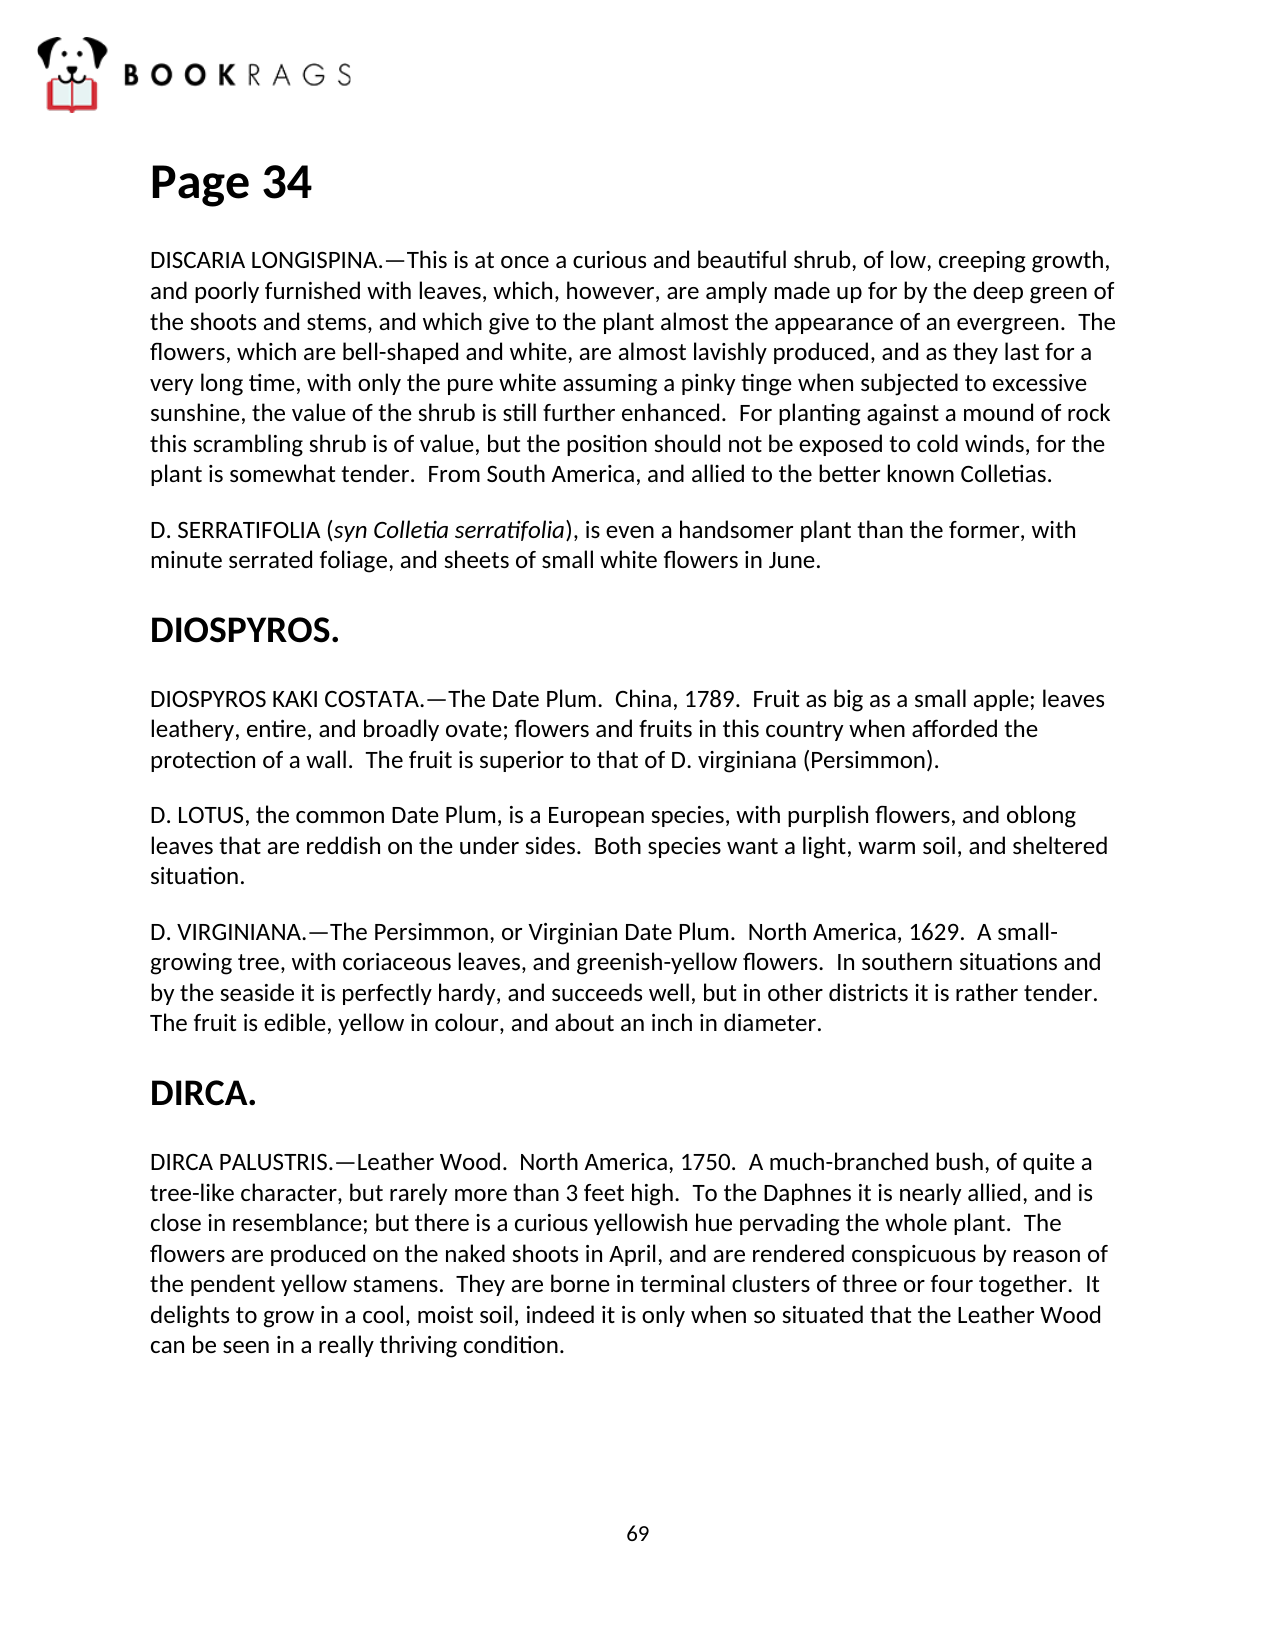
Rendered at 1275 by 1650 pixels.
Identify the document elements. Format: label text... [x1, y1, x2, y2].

text D. SERRATIFOLIA (syn Colletia serratifolia), is even a handsomer plant than the former, with minute serrated foliage, and sheets of small white flowers in June. [150, 514, 1125, 575]
text DISCARIA LONGISPINA.—­This is at once a curious and beautiful shrub, of low, creeping growth, and poorly furnished with leaves, which, however, are amply made up for by the deep green of the shoots and stems, and which give to the plant almost the appearance of an evergreen. The flowers, which are bell-shaped and white, are almost lavishly produced, and as they last for a very long time, with only the pure white assuming a pinky tinge when subjected to excessive sunshine, the value of the shrub is still further enhanced. For planting against a mound of rock this scrambling shrub is of value, but the position should not be exposed to cold winds, for the plant is somewhat tender. From South America, and allied to the better known Colletias. [150, 244, 1125, 489]
text D. LOTUS, the common Date Plum, is a European species, with purplish flowers, and oblong leaves that are reddish on the under sides. Both species want a light, warm soil, and sheltered situation. [150, 799, 1125, 891]
text DIOSPYROS. [150, 606, 1125, 652]
text Page 34 [150, 150, 1125, 211]
text DIRCA PALUSTRIS.—­Leather Wood. North America, 1750. A much-branched bush, of quite a tree-like character, but rarely more than 3 feet high. To the Daphnes it is nearly allied, and is close in resemblance; but there is a curious yellowish hue pervading the whole plant. The flowers are produced on the naked shoots in April, and are rendered conspicuous by reason of the pendent yellow stamens. They are borne in terminal clusters of three or four together. It delights to grow in a cool, moist soil, indeed it is only when so situated that the Leather Wood can be seen in a really thriving condition. [150, 1146, 1125, 1360]
text DIRCA. [150, 1069, 1125, 1115]
text DIOSPYROS KAKI COSTATA.—­The Date Plum. China, 1789. Fruit as big as a small apple; leaves leathery, entire, and broadly ovate; flowers and fruits in this country when afforded the protection of a wall. The fruit is superior to that of D. virginiana (Persimmon). [150, 683, 1125, 774]
picture [37, 37, 351, 113]
text D. VIRGINIANA.—­The Persimmon, or Virginian Date Plum. North America, 1629. A small-growing tree, with coriaceous leaves, and greenish-yellow flowers. In southern situations and by the seaside it is perfectly hardy, and succeeds well, but in other districts it is rather tender. The fruit is edible, yellow in colour, and about an inch in diameter. [150, 916, 1125, 1038]
